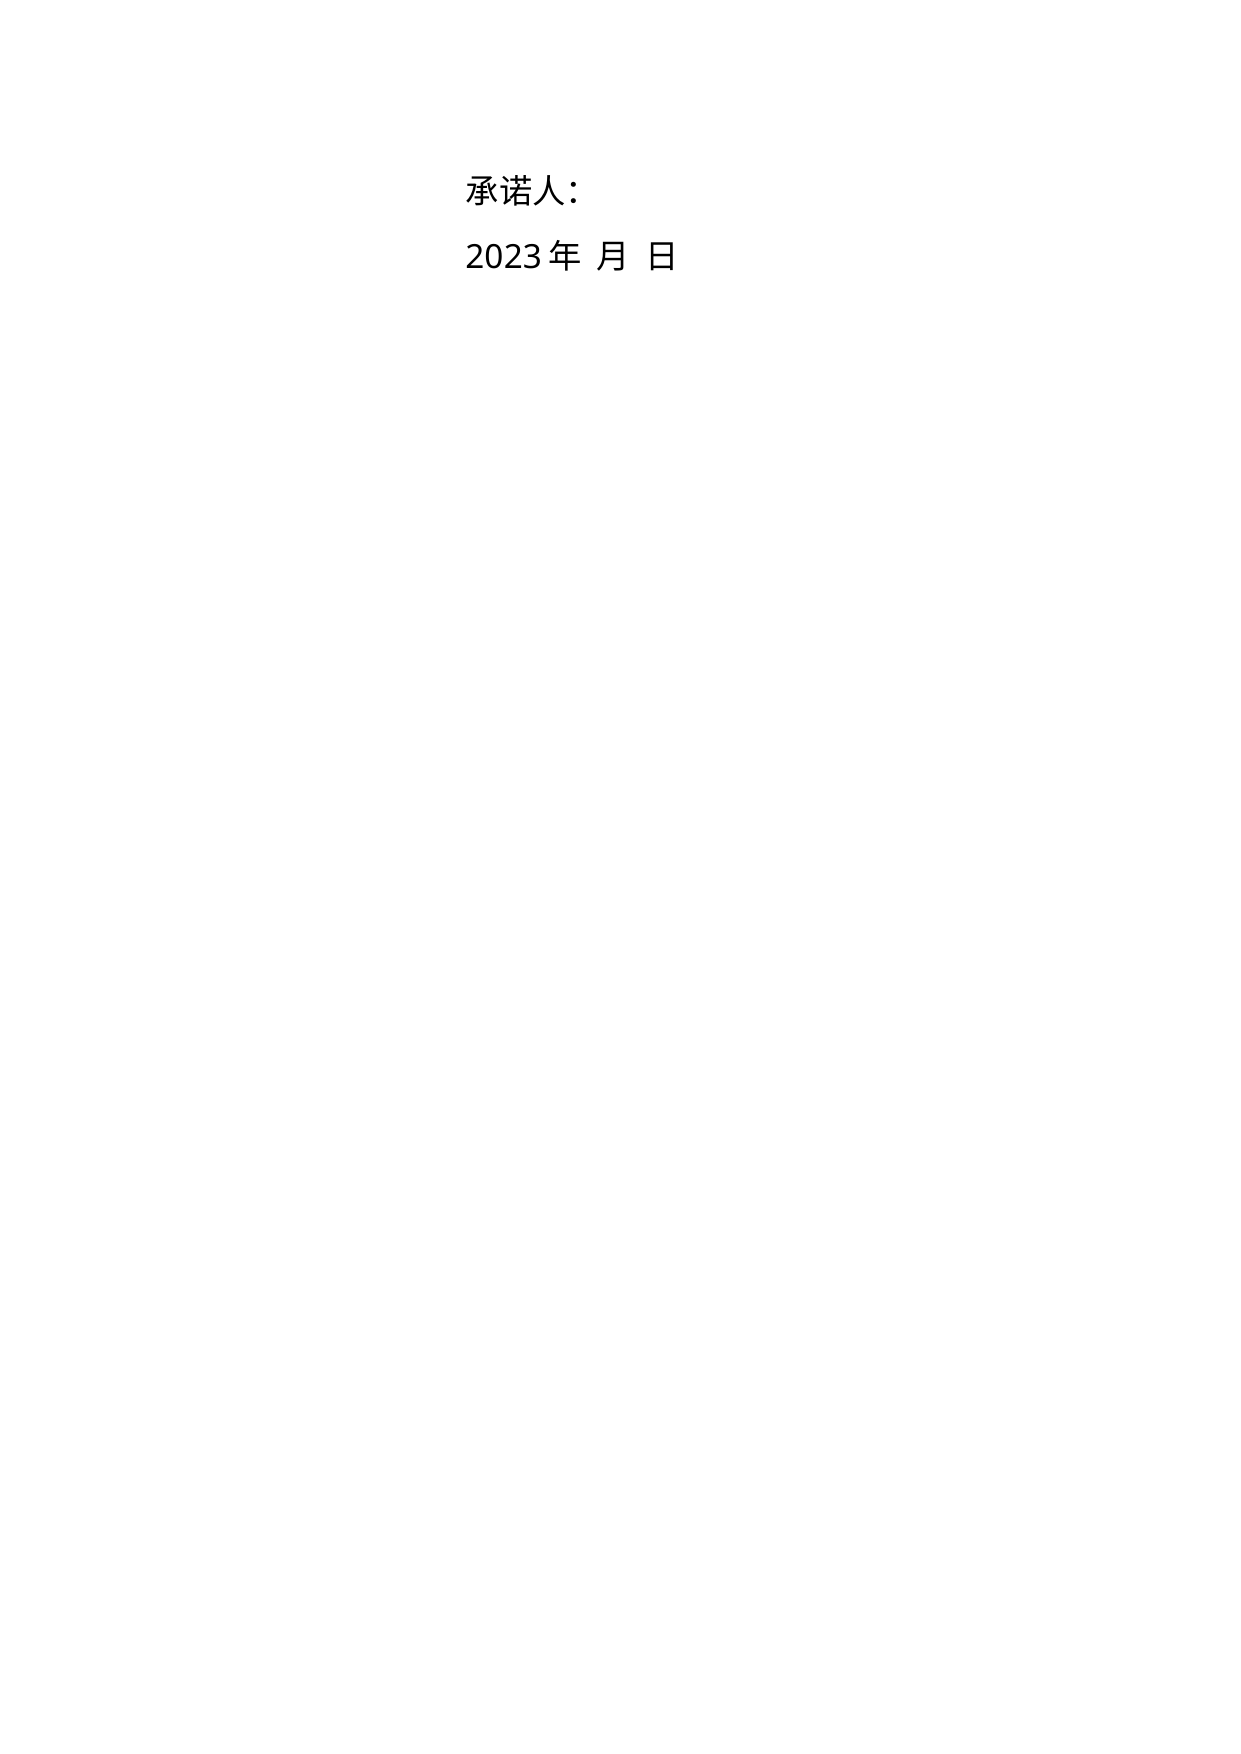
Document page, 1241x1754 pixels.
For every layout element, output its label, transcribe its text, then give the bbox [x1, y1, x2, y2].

text 承诺人： [148, 156, 1110, 221]
text 2023年 月 日 [148, 221, 1110, 286]
